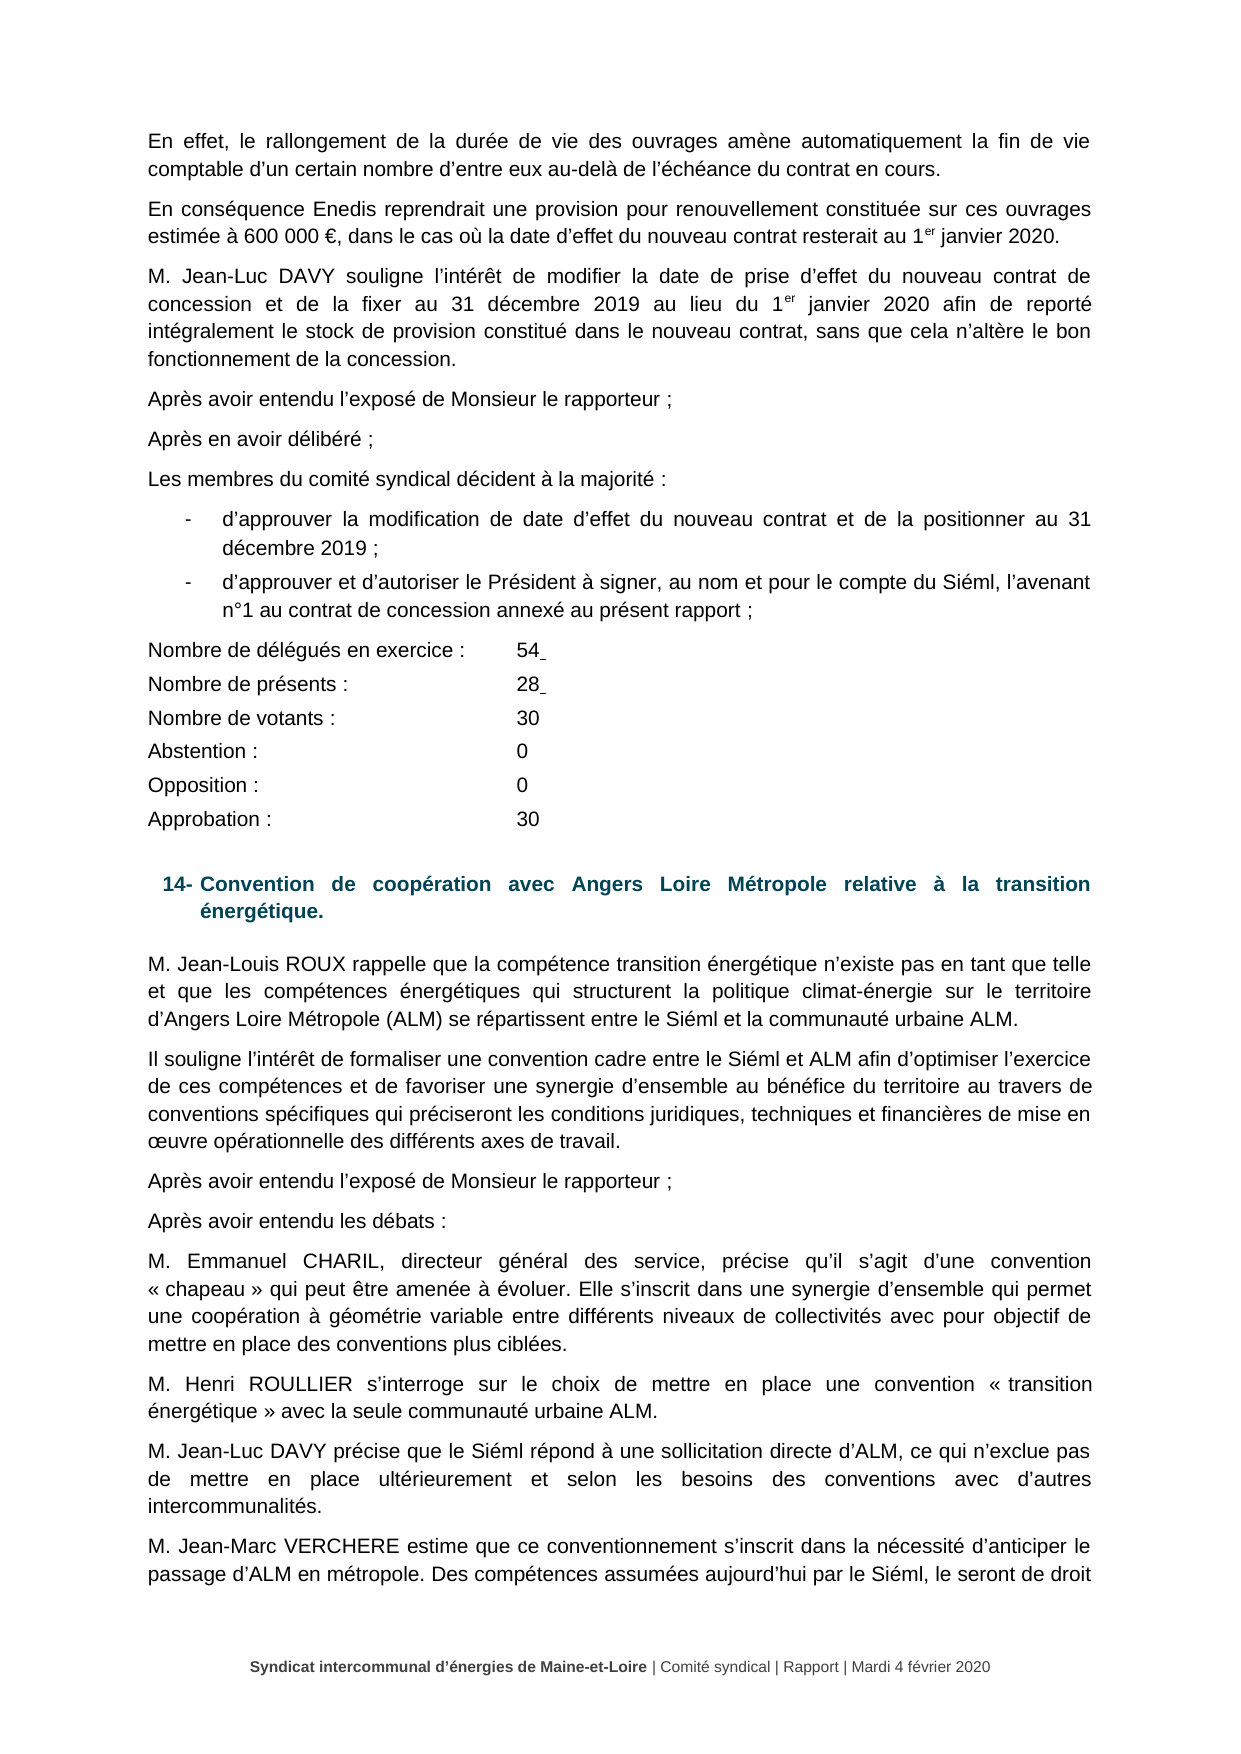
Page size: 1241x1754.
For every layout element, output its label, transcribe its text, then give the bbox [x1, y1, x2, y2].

text Abstention : 0 [148, 739, 1092, 763]
text En conséquence Enedis reprendrait une provision pour renouvellement constituée sur ces ouvrages estimée à 600 000 €, dans le cas où la date d’effet du nouveau contrat resterait au 1er janvier 2020. [148, 196, 1092, 248]
text d’approuver et d’autoriser le Président à signer, au nom et pour le compte du Siéml, l’avenant n°1 au contrat de concession annexé au présent rapport ; [185, 569, 1092, 622]
text En effet, le rallongement de la durée de vie des ouvrages amène automatiquement la fin de vie comptable d’un certain nombre d’entre eux au-delà de l’échéance du contrat en cours. [148, 129, 1092, 180]
text Nombre de présents : 28 [148, 672, 1092, 696]
text Nombre de délégués en exercice : 54 [148, 638, 1092, 662]
text Approbation : 30 [148, 807, 1092, 831]
text M. Emmanuel CHARIL, directeur général des service, précise qu’il s’agit d’une convention « chapeau » qui peut être amenée à évoluer. Elle s’inscrit dans une synergie d’ensemble qui différents niveaux de collectivités avec pour objectif de mettre en place des conventions plus ciblées. [148, 1249, 1092, 1356]
text Après en avoir délibéré ; [148, 426, 1092, 450]
text Convention de coopération avec Angers Loire Métropole relative à la transition énergétique. [162, 872, 1092, 923]
text M. Jean-Louis ROUX rappelle que la compétence transition énergétique n’existe pas en tant que telle et que les compétences énergétiques qui structurent la politique climat-énergie sur le territoire d’Angers Loire Métropole (ALM) se répartissent entre le Siéml et la communauté urbaine ALM. [148, 952, 1092, 1031]
text M. Henri ROULLIER s’interroge sur le choix de mettre en place une convention « transition énergétique » avec la seule communauté urbaine ALM. [148, 1372, 1092, 1423]
text Il souligne l’intérêt de formaliser une convention cadre entre le Siéml et ALM afin d’optimiser l’exercice de ces compétences et de favoriser une synergie d’ensemble au bénéfice du territoire au travers de conventions spécifiques qui préciseront les conditions juridiques, techniques et financières de mise en œuvre opérationnelle des différents axes de travail. [148, 1047, 1092, 1153]
text Après avoir entendu l’exposé de Monsieur le rapporteur ; [148, 386, 1092, 410]
text Les membres du comité syndical décident à la majorité : [148, 466, 1092, 490]
text Après avoir entendu l’exposé de Monsieur le rapporteur ; [148, 1169, 1092, 1193]
text M. Jean-Luc DAVY que le Siéml directe ALM. [148, 1439, 1092, 1518]
text Nombre de votants : 30 [148, 706, 1092, 729]
text Après avoir entendu les débats : [148, 1209, 1092, 1233]
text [148, 1534, 1092, 1586]
text Opposition : 0 [148, 773, 1092, 797]
text d’approuver la modification de date d’effet du nouveau contrat et de la positionner au 31 décembre 2019 ; [185, 506, 1092, 559]
text M. Jean-Luc DAVY souligne l’intérêt de modifier la date de prise d’effet du nouveau contrat de concession et de la fixer au 31 décembre 2019 au lieu du 1er janvier 2020 afin de reporté intégralement le stock de provision constitué dans le nouveau contrat, sans que cela n’altère le bon fonctionnement de la concession. [148, 264, 1092, 370]
